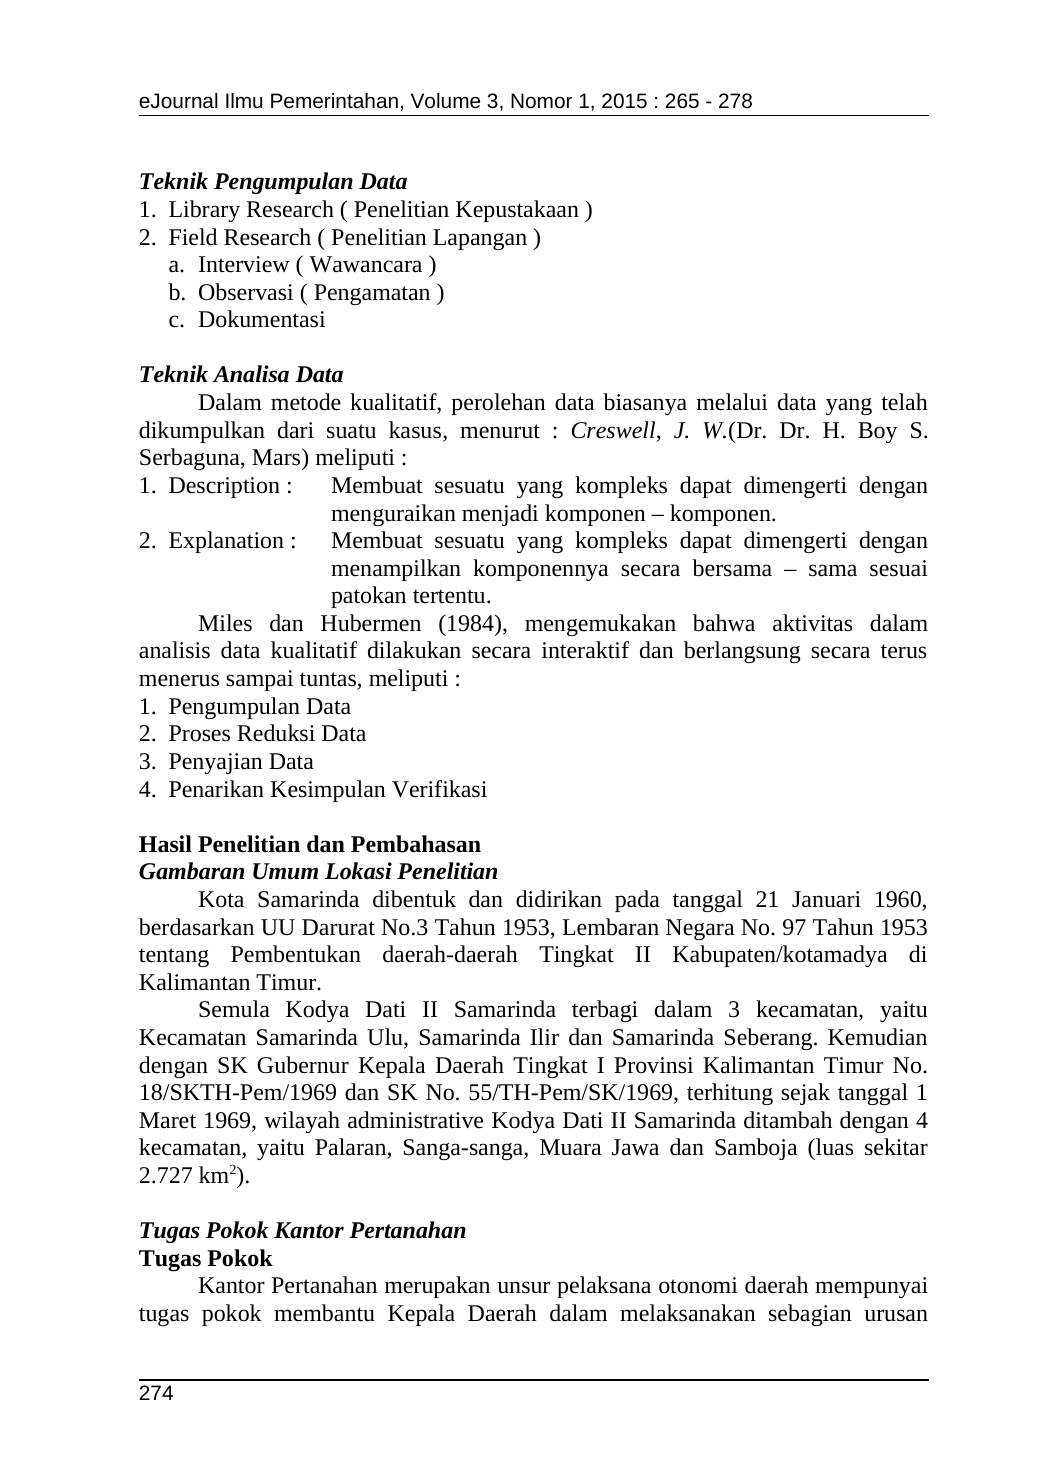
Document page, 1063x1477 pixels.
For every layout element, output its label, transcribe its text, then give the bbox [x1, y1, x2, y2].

list Teknik Pengumpulan Data [139, 167, 929, 195]
list Proses Reduksi Data [139, 719, 929, 747]
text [139, 1271, 929, 1327]
text Semula Kodya Dati II Samarinda terbagi dalam 3 kecamatan, yaitu Kecamatan Samarinda Ulu, Samarinda Ilir dan Samarinda Seberang. Kemudian dengan SK Gubernur Kepala Daerah Tingkat I Provinsi Kalimantan Timur No. 18/SKTH-Pem/1969 dan SK No. 55/TH-Pem/SK/1969, terhitung sejak tanggal 1 Maret 1969, wilayah administrative Kodya Dati II Samarinda ditambah dengan 4 kecamatan, yaitu Palaran, Sanga-sanga, Muara Jawa dan Samboja (luas sekitar 2.727 km2). [139, 995, 929, 1189]
list Teknik Analisa Data [139, 361, 929, 388]
text Tugas Pokok Kantor Pertanahan [139, 1216, 929, 1244]
list Field Research ( Penelitian Lapangan ) [139, 222, 929, 250]
text Kota Samarinda dibentuk dan didirikan pada tanggal 21 Januari 1960, berdasarkan UU Darurat No.3 Tahun 1953, Lembaran Negara No. 97 Tahun 1953 tentang Pembentukan daerah-daerah Tingkat II Kabupaten/kotamadya di Kalimantan Timur. [139, 885, 929, 995]
list Penarikan Kesimpulan Verifikasi [139, 774, 929, 802]
text Tugas Pokok [139, 1244, 929, 1271]
list Dokumentasi [168, 305, 929, 333]
list Miles dan Hubermen (1984), mengemukakan bahwa aktivitas dalam analisis data kualitatif dilakukan secara interaktif dan berlangsung secara terus menerus sampai tuntas, meliputi : [139, 609, 929, 692]
list Dalam metode kualitatif, perolehan data biasanya melalui data yang telah dikumpulkan dari suatu kasus, menurut : Creswell, J. W.(Dr. Dr. H. Boy S. Serbaguna, Mars) meliputi : [139, 388, 929, 471]
list Interview ( Wawancara ) [168, 250, 929, 278]
list Library Research ( Penelitian Kepustakaan ) [139, 195, 929, 222]
text Gambaran Umum Lokasi Penelitian [139, 857, 929, 885]
list Explanation : Membuat sesuatu yang kompleks dapat dimengerti dengan menampilkan komponennya secara bersama – sama sesuai patokan tertentu. [139, 526, 929, 609]
text Hasil Penelitian dan Pembahasan [139, 830, 929, 857]
list Description : Membuat sesuatu yang kompleks dapat dimengerti dengan menguraikan menjadi komponen – komponen. [139, 471, 929, 526]
list Observasi ( Pengamatan ) [168, 278, 929, 305]
list Penyajian Data [139, 747, 929, 774]
list Pengumpulan Data [139, 692, 929, 719]
